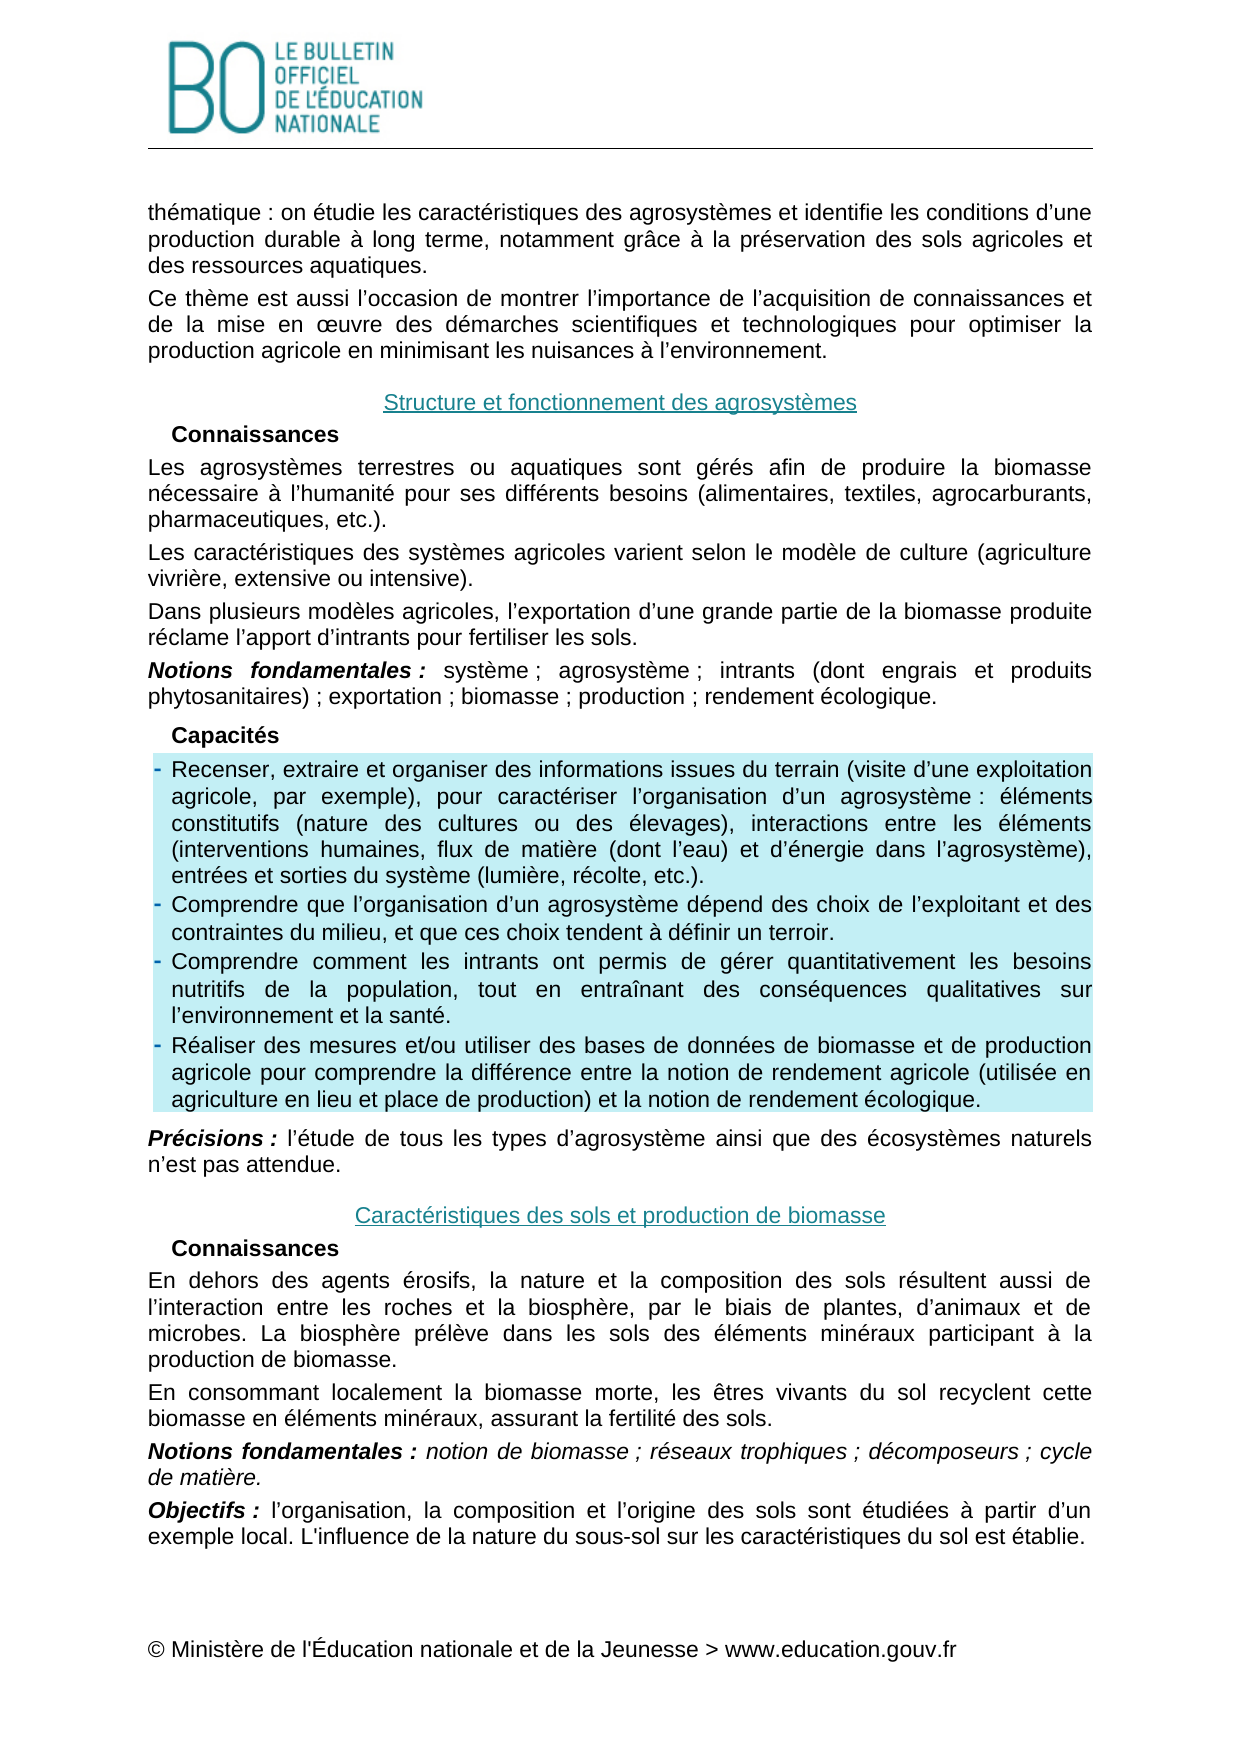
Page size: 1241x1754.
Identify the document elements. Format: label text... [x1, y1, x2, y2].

subtitle Connaissances [171, 421, 1093, 447]
text En dehors des agents érosifs, la nature et la composition des sols résultent aussi de l’interaction entre les roches et la biosphère, par le biais de plantes, d’animaux et de microbes. La biosphère prélève dans les sols des éléments minéraux participant à la production de biomasse. [148, 1267, 1093, 1373]
subtitle Connaissances [171, 1235, 1093, 1261]
text Structure et fonctionnement des agrosystèmes [148, 388, 1093, 415]
text Objectifs : l’organisation, la composition et l’origine des sols sont étudiées à partir d’un exemple local. L'influence de la nature du sous-sol sur les caractéristiques du sol est établie. [148, 1497, 1093, 1550]
text Les caractéristiques des systèmes agricoles varient selon le modèle de culture (agriculture vivrière, extensive ou intensive). [148, 539, 1093, 592]
list Comprendre que l’organisation d’un agrosystème dépend des choix de l’exploitant et des contraintes du milieu, et que ces choix tendent à définir un terroir. [153, 889, 1093, 946]
text Notions fondamentales : système ; agrosystème ; intrants (dont engrais et produits phytosanitaires) ; exportation ; biomasse ; production ; rendement écologique. [148, 657, 1093, 710]
text Ce thème est aussi l’occasion de montrer l’importance de l’acquisition de connaissances et de la mise en œuvre des démarches scientifiques et technologiques pour optimiser la production agricole en minimisant les nuisances à l’environnement. [148, 284, 1093, 363]
text Précisions : l’étude de tous les types d’agrosystème ainsi que des écosystèmes naturels n’est pas attendue. [148, 1124, 1093, 1177]
picture [166, 20, 436, 146]
text Notions fondamentales : notion de biomasse ; réseaux trophiques ; décomposeurs ; cycle de matière. [148, 1438, 1093, 1491]
text Dans plusieurs modèles agricoles, l’exportation d’une grande partie de la biomasse produite réclame l’apport d’intrants pour fertiliser les sols. [148, 598, 1093, 651]
text Les agrosystèmes terrestres ou aquatiques sont gérés afin de produire la biomasse nécessaire à l’humanité pour ses différents besoins (alimentaires, textiles, agrocarburants, pharmaceutiques, etc.). [148, 454, 1093, 533]
list Réaliser des mesures et/ou utiliser des bases de données de biomasse et de production agricole pour comprendre la différence entre la notion de rendement agricole (utilisée en agriculture en lieu et place de production) et la notion de rendement écologique. [153, 1029, 1093, 1112]
list Recenser, extraire et organiser des informations issues du terrain (visite d’une exploitation agricole, par exemple), pour caractériser l’organisation d’un agrosystème : éléments constitutifs (nature des cultures ou des élevages), interactions entre les éléments (interventions humaines, flux de matière (dont l’eau) et d’énergie dans l’agrosystème), entrées et sorties du système (lumière, récolte, etc.). [153, 753, 1093, 889]
text Caractéristiques des sols et production de biomasse [148, 1202, 1093, 1228]
subtitle Capacités [171, 722, 1093, 748]
text En consommant localement la biomasse morte, les êtres vivants du sol recyclent cette biomasse en éléments minéraux, assurant la fertilité des sols. [148, 1379, 1093, 1432]
list Comprendre comment les intrants ont permis de gérer quantitativement les besoins nutritifs de la population, tout en entraînant des conséquences qualitatives sur l’environnement et la santé. [153, 946, 1093, 1029]
